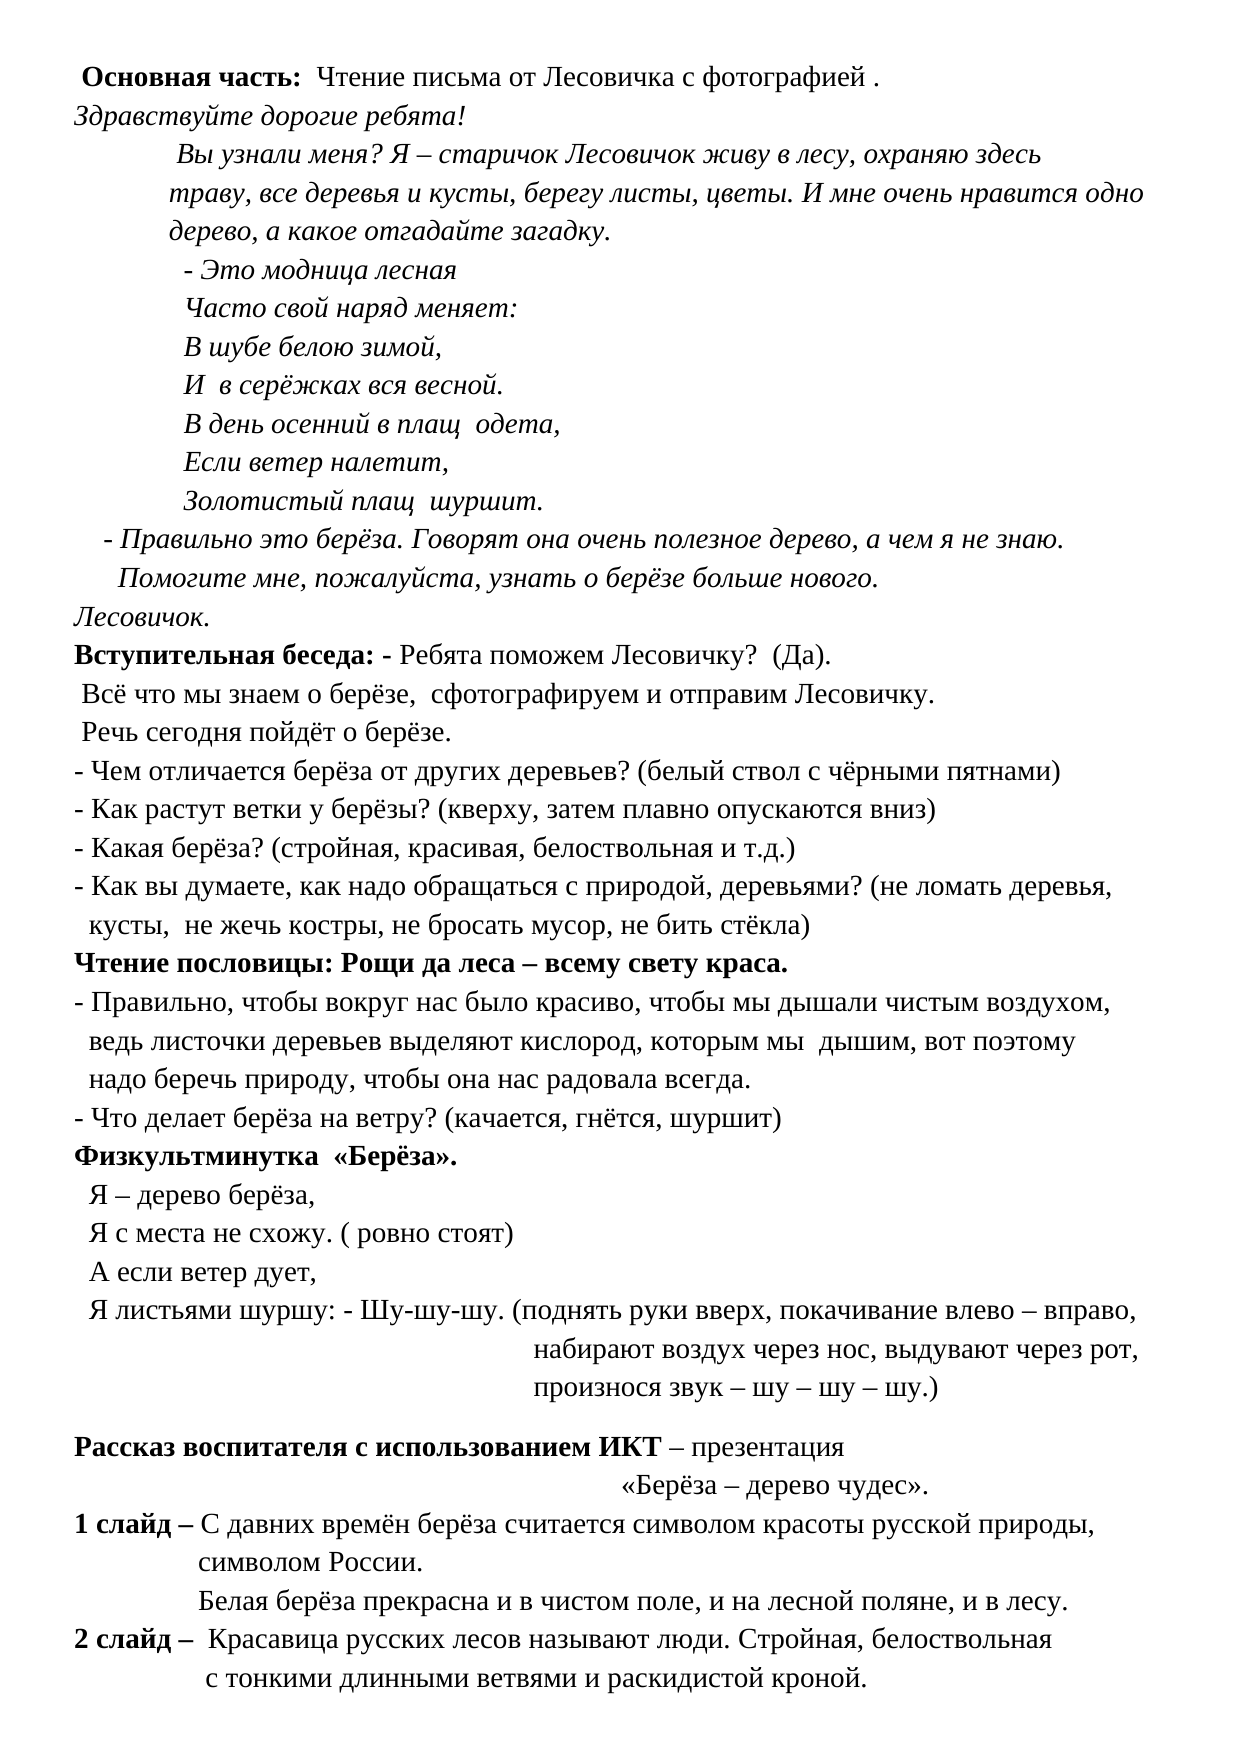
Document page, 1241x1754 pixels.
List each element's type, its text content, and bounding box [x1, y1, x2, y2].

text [74, 1429, 1152, 1694]
text Основная часть: Чтение письма от Лесовичка с фотографией . Здравствуйте дорогие ребята! Вы узнали меня? Я – старичок Лесовичок живу в лесу, охраняю здесь траву, все деревья и кусты, берегу листы, цветы. И мне очень нравится одно дерево, а какое отгадайте загадку. - Это модница лесная Часто свой наряд меняет: В шубе белою зимой, И в серёжках вся весной. В день осенний в плащ одета, Если ветер налетит, Золотистый плащ шуршит. - Правильно это берёза. Говорят она очень полезное дерево, а чем я не знаю. Помогите мне, пожалуйста, узнать о берёзе больше нового. Лесовичок. Вступительная беседа: - Ребята поможем Лесовичку? (Да). Всё что мы знаем о берёзе, сфотографируем и отправим Лесовичку. Речь сегодня пойдёт о берёзе. - Чем отличается берёза от других деревьев? (белый ствол с чёрными пятнами) - Как растут ветки у берёзы? (кверху, затем плавно опускаются вниз) - Какая берёза? (стройная, красивая, белоствольная и т.д.) - Как вы думаете, как надо обращаться с природой, деревьями? (не ломать деревья, кусты, не жечь костры, не бросать мусор, не бить стёкла) Чтение пословицы: Рощи да леса – всему свету краса. - Правильно, чтобы вокруг нас было красиво, чтобы мы дышали чистым воздухом, ведь листочки деревьев выделяют кислород, которым мы дышим, вот поэтому надо беречь природу, чтобы она нас радовала всегда. - Что делает берёза на ветру? (качается, гнётся, шуршит) Физкультминутка «Берёза». Я – дерево берёза, Я с места не схожу. ( ровно стоят) А если ветер дует, Я листьями шуршу: - Шу-шу-шу. (поднять руки вверх, покачивание влево – вправо, набирают воздух через нос, выдувают через рот, произнося звук – шу – шу – шу.) [74, 59, 1152, 1403]
